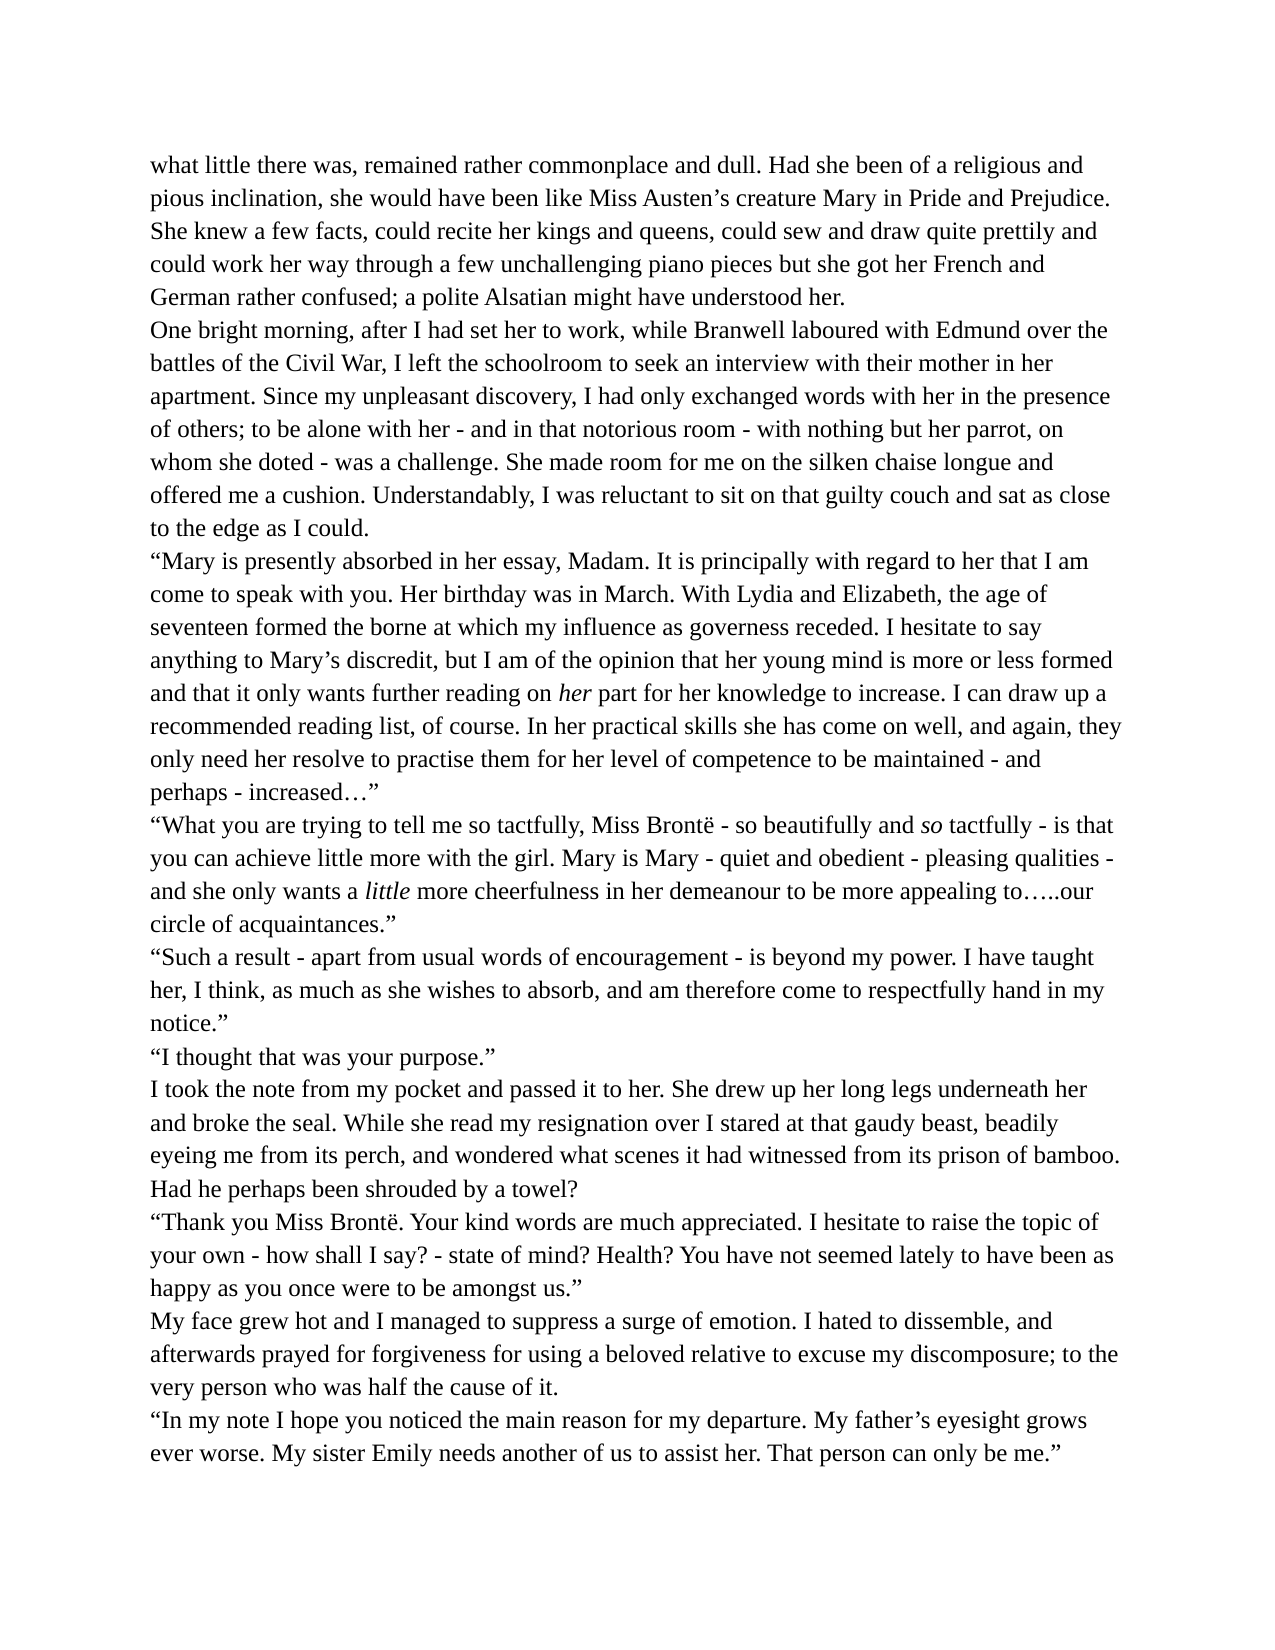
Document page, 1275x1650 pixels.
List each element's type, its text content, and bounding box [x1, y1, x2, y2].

text “In my note I hope you noticed the main reason for my departure. My father’s eyesight grows ever worse. My sister Emily needs another of us to assist her. That person can only be me.” [150, 1405, 1125, 1467]
text “I thought that was your purpose.” [150, 1042, 1125, 1070]
text “What you are trying to tell me so tactfully, Miss Bront - so beautifully and so tactfully - is that you can achieve little more with the girl. Mary is Mary - quiet and obedient - pleasing qualities - and she only wants a little more cheerfulness in her demeanour to be more appealing to…..our circle of acquaintances.” [150, 810, 1125, 938]
text “Thank you Miss Bront. Your kind words are much appreciated. I hesitate to raise the topic of your own - how shall I say? - state of mind? Health? You have not seemed lately to have been as happy as you once were to be amongst us.” [150, 1207, 1125, 1301]
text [150, 150, 1125, 311]
text “Mary is presently absorbed in her essay, Madam. It is principally with regard to her that I am come to speak with you. Her birthday was in March. With Lydia and Elizabeth, the age of seventeen formed the borne at which my influence as governess receded. I hesitate to say anything to Mary’s discredit, but I am of the opinion that her young mind is more or less formed and that it only wants further reading on her part for her knowledge to increase. I can draw up a recommended reading list, of course. In her practical skills she has come on well, and again, they only need her resolve to practise them for her level of competence to be maintained - and perhaps - increased…” [150, 546, 1125, 806]
text One bright morning, after I had set her to work, while Branwell laboured with Edmund over the battles of the Civil War, I left the schoolroom to seek an interview with their mother in her apartment. Since my unpleasant discovery, I had only exchanged words with her in the presence of others; to be alone with her - and in that notorious room - with nothing but her parrot, on whom she doted - was a challenge. She made room for me on the silken chaise longue and offered me a cushion. Understandably, I was reluctant to sit on that guilty couch and sat as close to the edge as I could. [150, 315, 1125, 542]
text “Such a result - apart from usual words of encouragement - is beyond my power. I have taught her, I think, as much as she wishes to absorb, and am therefore come to respectfully hand in my notice.” [150, 942, 1125, 1037]
text I took the note from my pocket and passed it to her. She drew up her long legs underneath her and broke the seal. While she read my resignation over I stared at that gaudy beast, beadily eyeing me from its perch, and wondered what scenes it had witnessed from its prison of bamboo. Had he perhaps been shrouded by a towel? [150, 1074, 1125, 1202]
text My face grew hot and I managed to suppress a surge of emotion. I hated to dissemble, and afterwards prayed for forgiveness for using a beloved relative to excuse my discomposure; to the very person who was half the cause of it. [150, 1306, 1125, 1401]
